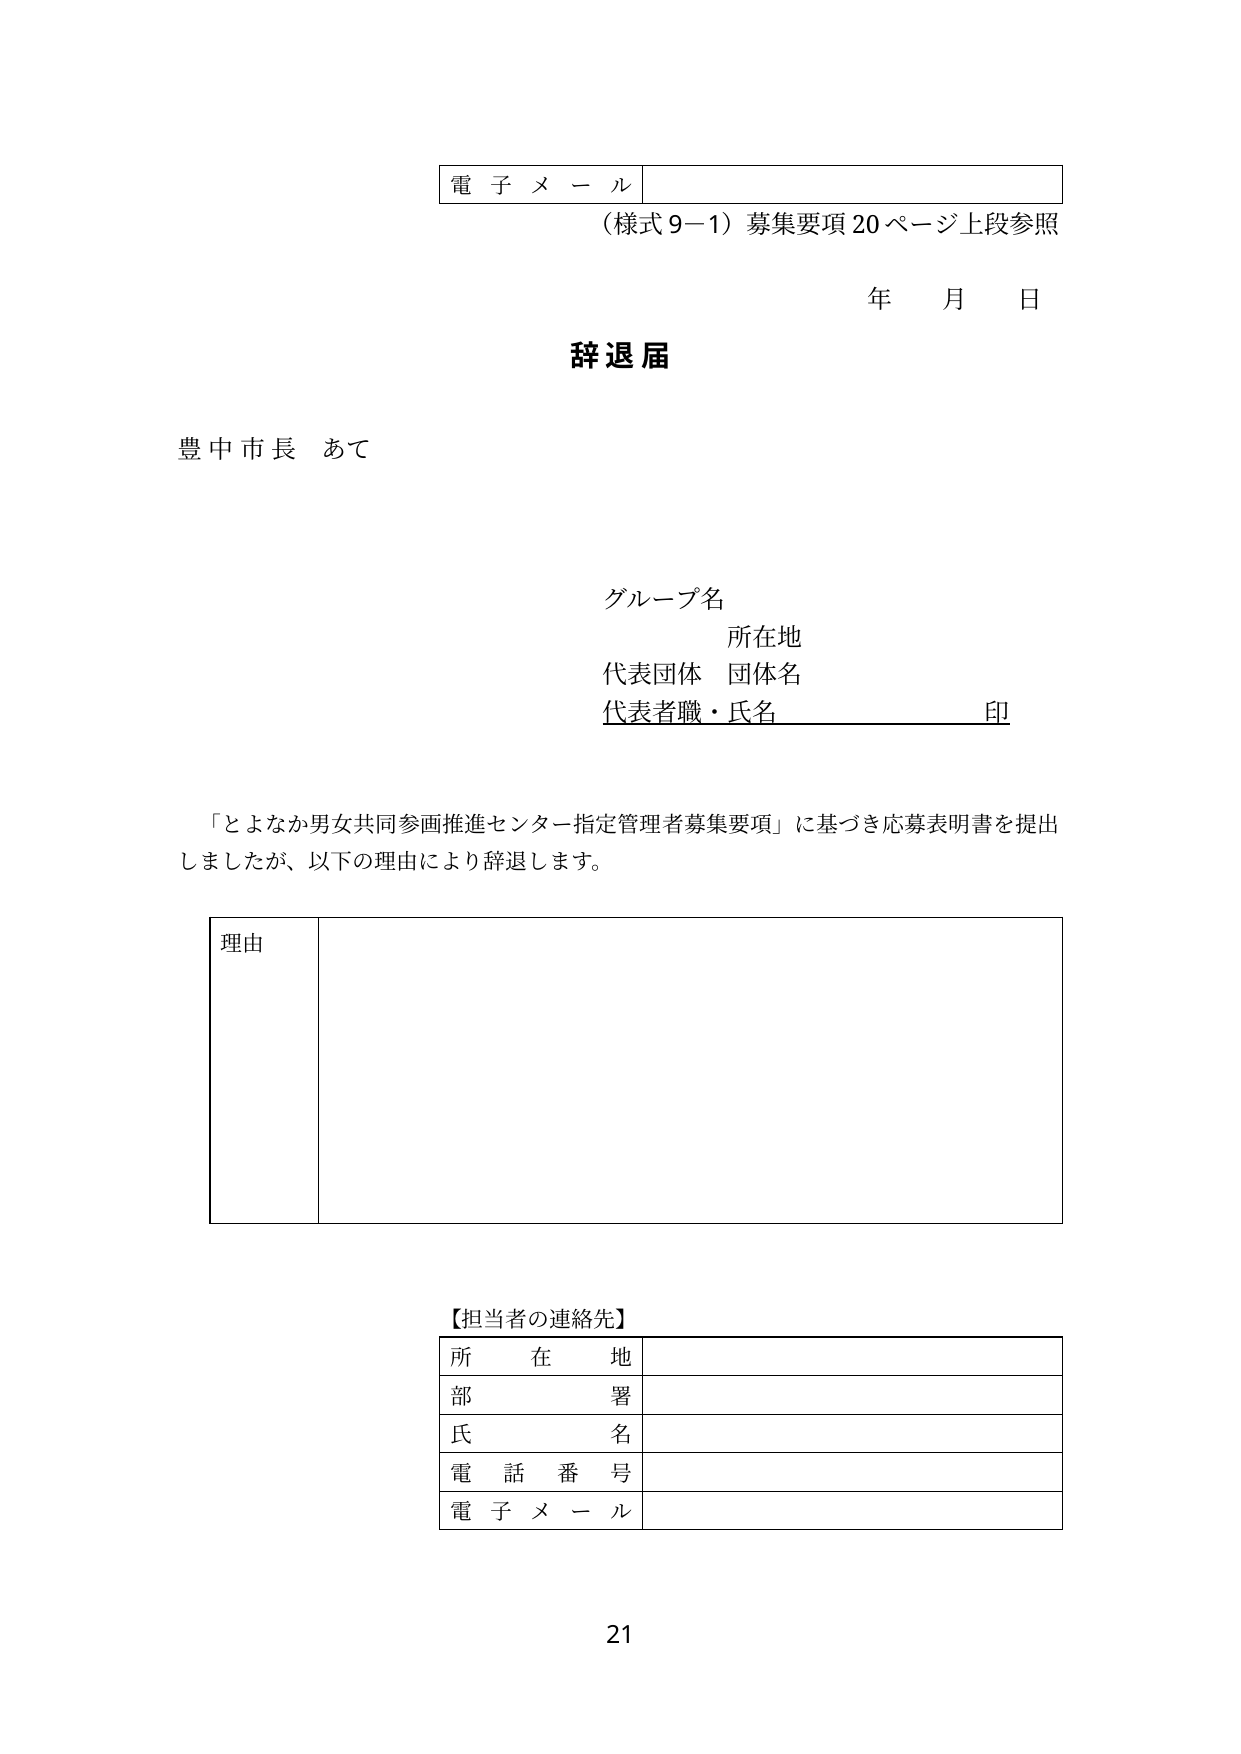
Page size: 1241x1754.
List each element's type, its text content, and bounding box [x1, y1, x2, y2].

table_cell [643, 1453, 1062, 1491]
text 「とよなか男女共同参画推進センター指定管理者募集要項」に基づき応募表明書を提出しましたが、以下の理由により辞退します。 [177, 804, 1063, 879]
table_cell [643, 1415, 1062, 1452]
table_cell [643, 166, 1062, 203]
table_cell 電子メール [440, 166, 642, 203]
text 代表者職・氏名 印 [177, 692, 1063, 729]
text グループ名 [177, 579, 1063, 617]
table_header [643, 1338, 1062, 1375]
table_cell 部署 [440, 1376, 642, 1413]
text 年 月 日 [177, 279, 1042, 317]
text 辞 退 届 [177, 317, 1063, 392]
text 代表団体 団体名 [177, 654, 1063, 692]
table_cell [643, 1492, 1062, 1529]
table_cell 電話番号 [440, 1453, 642, 1491]
text 所在地 [177, 617, 1063, 654]
table_header [319, 918, 1062, 1223]
table_header 所在地 [440, 1338, 642, 1375]
text （様式9－1）募集要項20ページ上段参照 [177, 204, 1059, 242]
table_cell 氏 名 [440, 1415, 642, 1452]
table_cell [643, 1376, 1062, 1413]
text 豊 中 市 長 あて [177, 429, 1063, 467]
text 【担当者の連絡先】 [177, 1299, 1063, 1336]
table_cell 電子メール [440, 1492, 642, 1529]
table_header 理由 [211, 918, 318, 1223]
